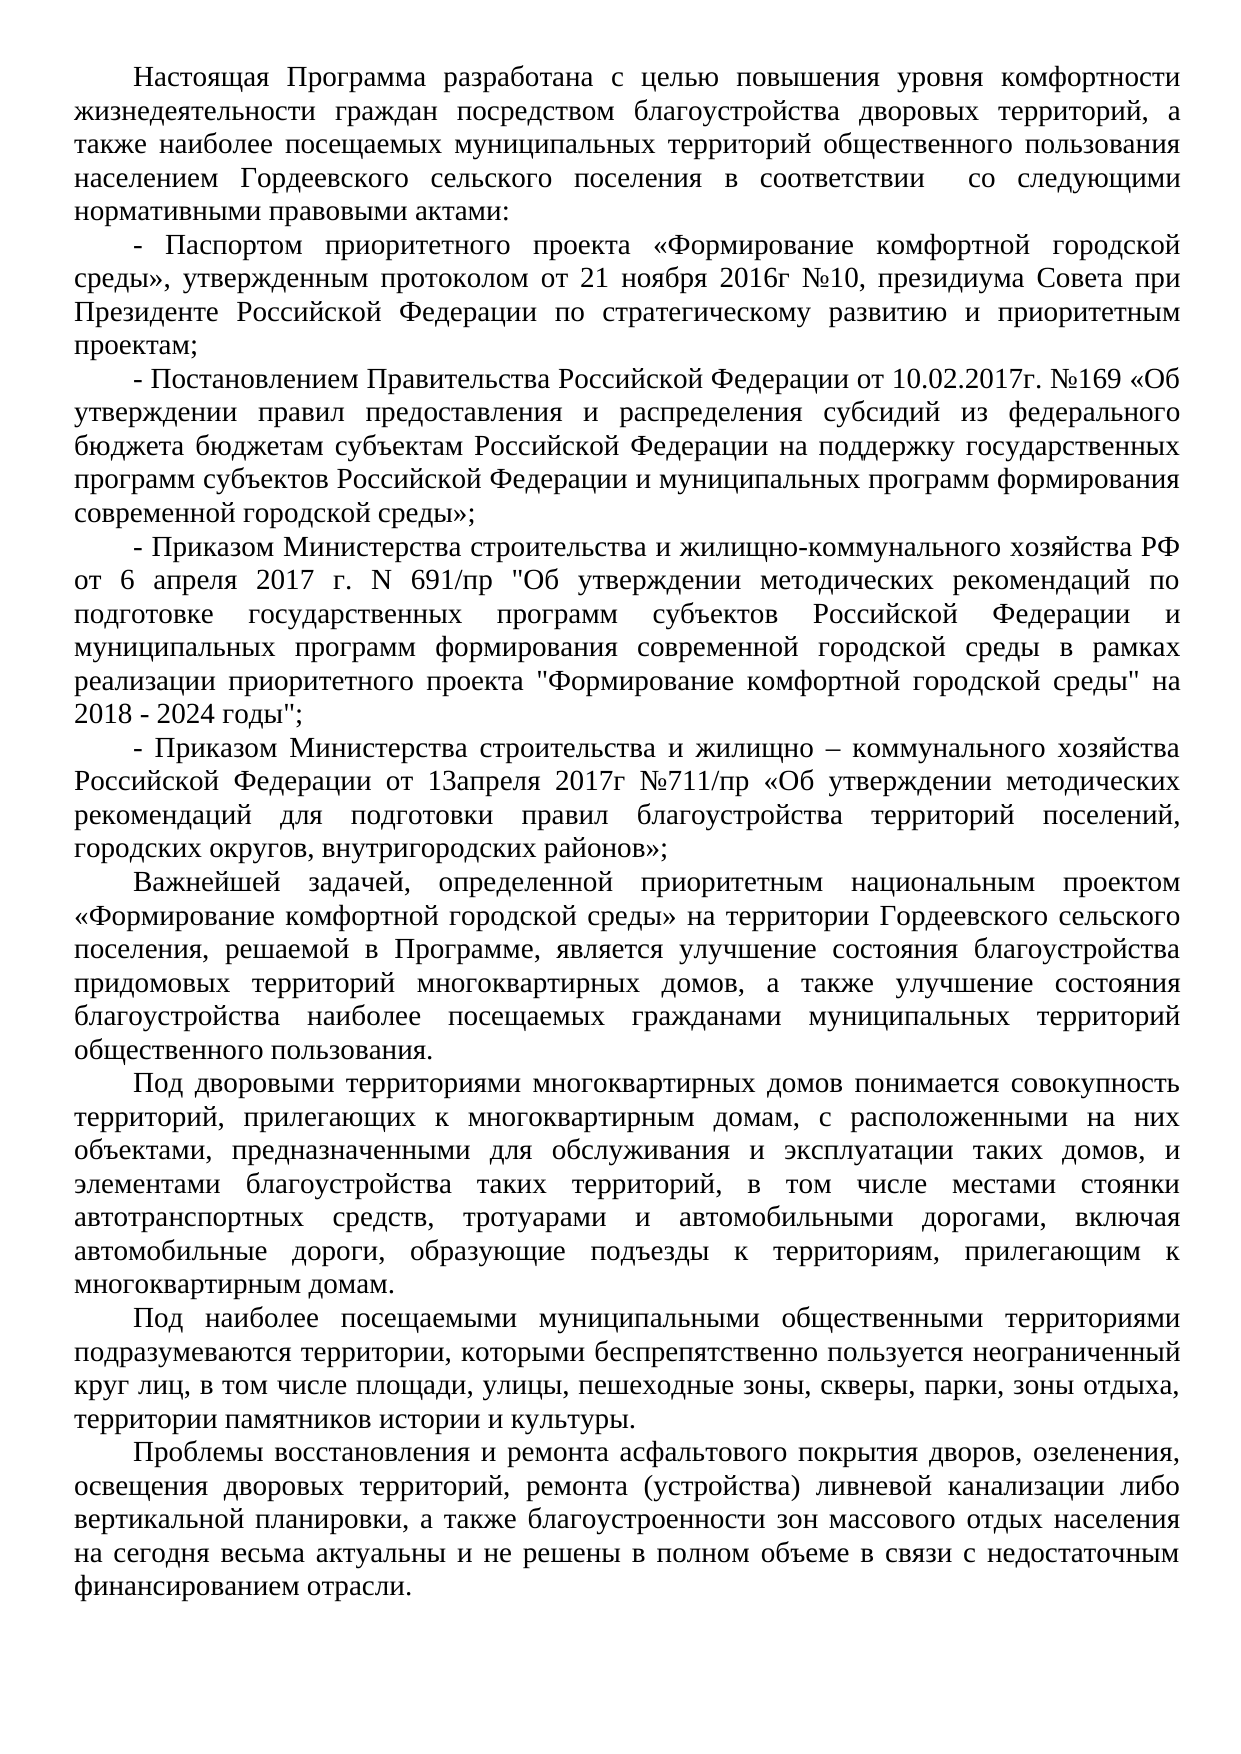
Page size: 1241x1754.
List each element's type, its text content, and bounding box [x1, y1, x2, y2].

text - Приказом Министерства строительства и жилищно-коммунального хозяйства РФ от 6 апреля 2017 г. N 691/пр "Об утверждении методических рекомендаций по подготовке государственных программ субъектов Российской Федерации и муниципальных программ формирования современной городской среды в рамках реализации приоритетного проекта "Формирование комфортной городской среды" на 2018 - 2024 годы"; [74, 529, 1181, 730]
list Проблемы восстановления и ремонта асфальтового покрытия дворов, озеленения, освещения дворовых территорий, ремонта (устройства) ливневой канализации либо вертикальной планировки, а также благоустроенности зон массового отдых населения на сегодня весьма актуальны и не решены в полном объеме в связи с недостаточным финансированием отрасли. [74, 1434, 1181, 1602]
text Настоящая Программа разработана с целью повышения уровня комфортности жизнедеятельности граждан посредством благоустройства дворовых территорий, а также наиболее посещаемых муниципальных территорий общественного пользования населением Гордеевского сельского поселения в соответствии со следующими нормативными правовыми актами: [74, 59, 1181, 227]
list Под наиболее посещаемыми муниципальными общественными территориями подразумеваются территории, которыми беспрепятственно пользуется неограниченный круг лиц, в том числе площади, улицы, пешеходные зоны, скверы, парки, зоны отдыха, территории памятников истории и культуры. [74, 1300, 1181, 1434]
text - Постановлением Правительства Российской Федерации от 10.02.2017г. №169 «Об утверждении правил предоставления и распределения субсидий из федерального бюджета бюджетам субъектам Российской Федерации на поддержку государственных программ субъектов Российской Федерации и муниципальных программ формирования современной городской среды»; [74, 361, 1181, 529]
list Под дворовыми территориями многоквартирных домов понимается совокупность территорий, прилегающих к многоквартирным домам, с расположенными на них объектами, предназначенными для обслуживания и эксплуатации таких домов, и элементами благоустройства таких территорий, в том числе местами стоянки автотранспортных средств, тротуарами и автомобильными дорогами, включая автомобильные дороги, образующие подъезды к территориям, прилегающим к многоквартирным домам. [74, 1065, 1181, 1300]
text - Приказом Министерства строительства и жилищно – коммунального хозяйства Российской Федерации от 13апреля 2017г №711/пр «Об утверждении методических рекомендаций для подготовки правил благоустройства территорий поселений, городских округов, внутригородских районов»; [74, 730, 1181, 864]
list Важнейшей задачей, определенной приоритетным национальным проектом «Формирование комфортной городской среды» на территории Гордеевского сельского поселения, решаемой в Программе, является улучшение состояния благоустройства придомовых территорий многоквартирных домов, а также улучшение состояния благоустройства наиболее посещаемых гражданами муниципальных территорий общественного пользования. [74, 864, 1181, 1065]
text - Паспортом приоритетного проекта «Формирование комфортной городской среды», утвержденным протоколом от 21 ноября 2016г №10, президиума Совета при Президенте Российской Федерации по стратегическому развитию и приоритетным проектам; [74, 227, 1181, 361]
